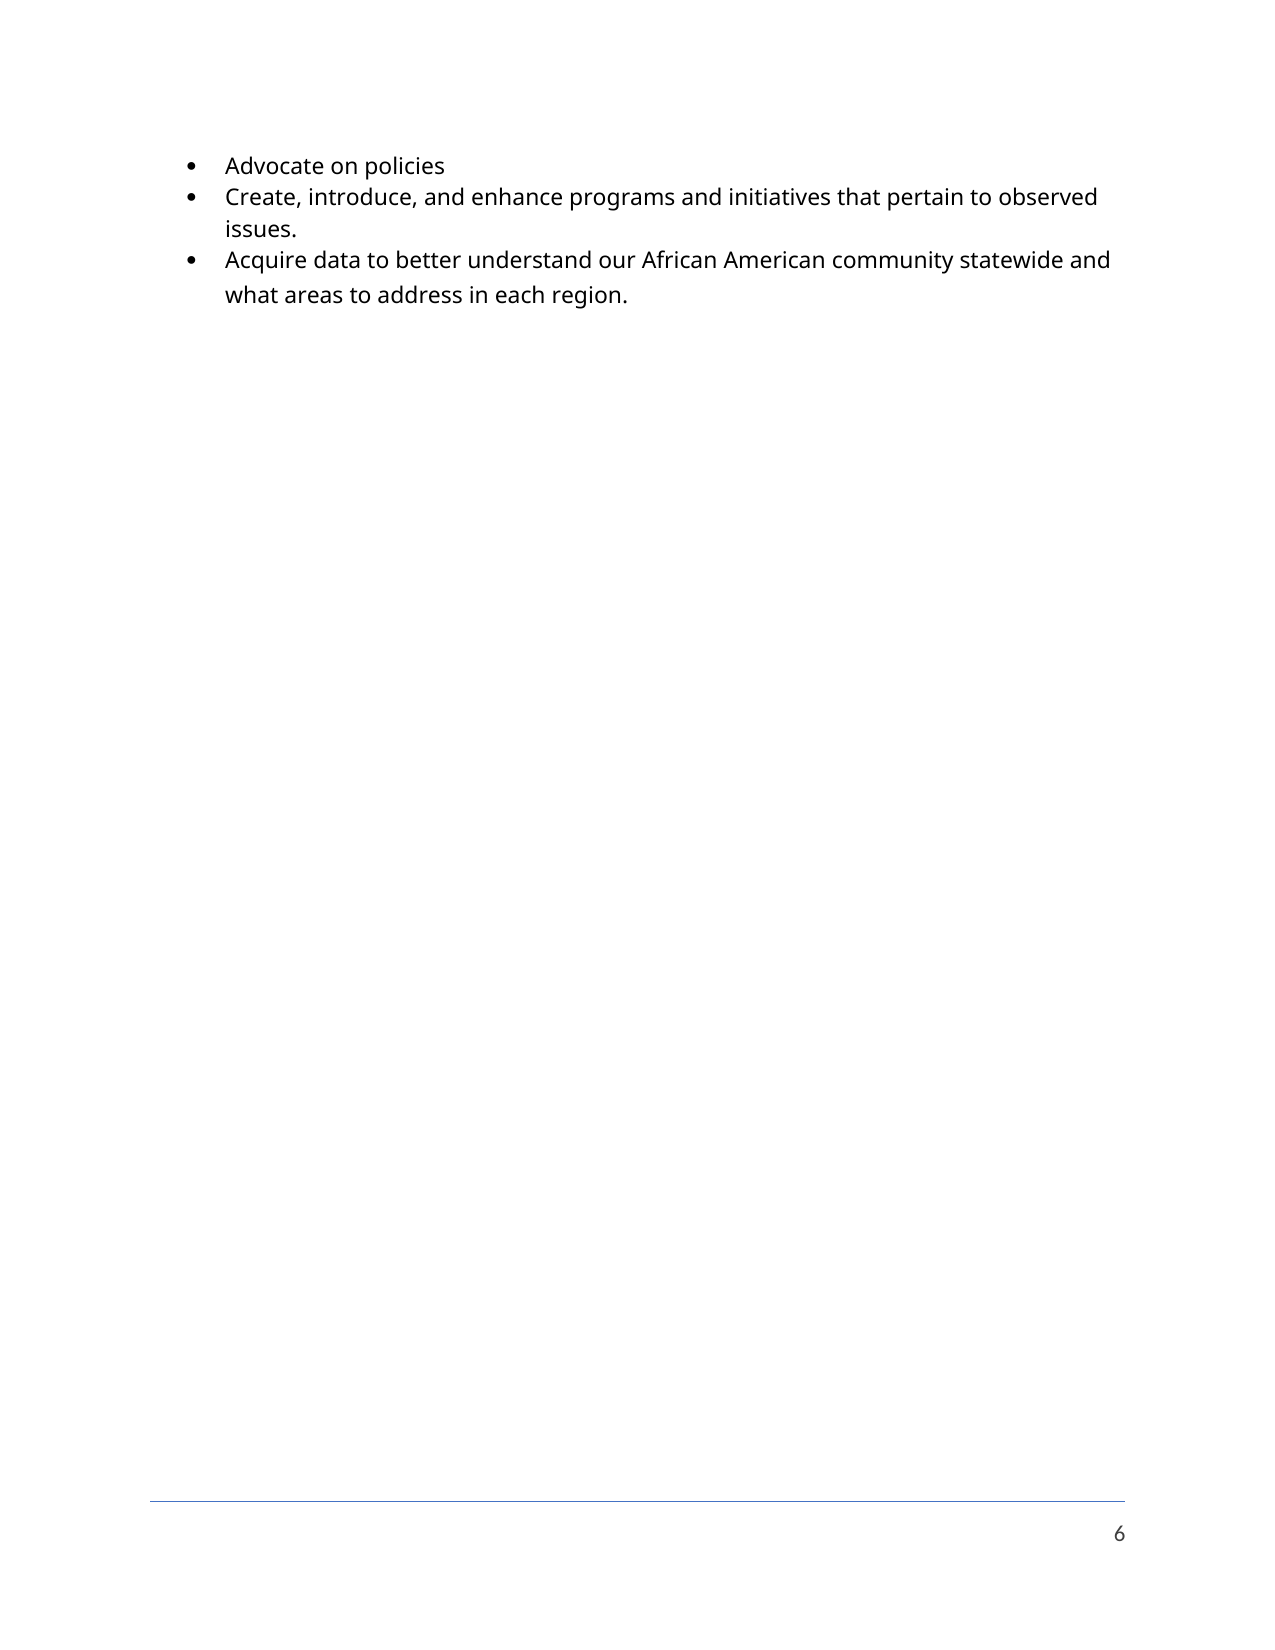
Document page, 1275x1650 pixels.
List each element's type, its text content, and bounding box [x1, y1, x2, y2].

list Advocate on policies [187, 150, 1125, 181]
list Create, introduce, and enhance programs and initiatives that pertain to observed issues. [187, 181, 1125, 244]
list Acquire data to better understand our African American community statewide and what areas to address in each region. [187, 244, 1125, 312]
